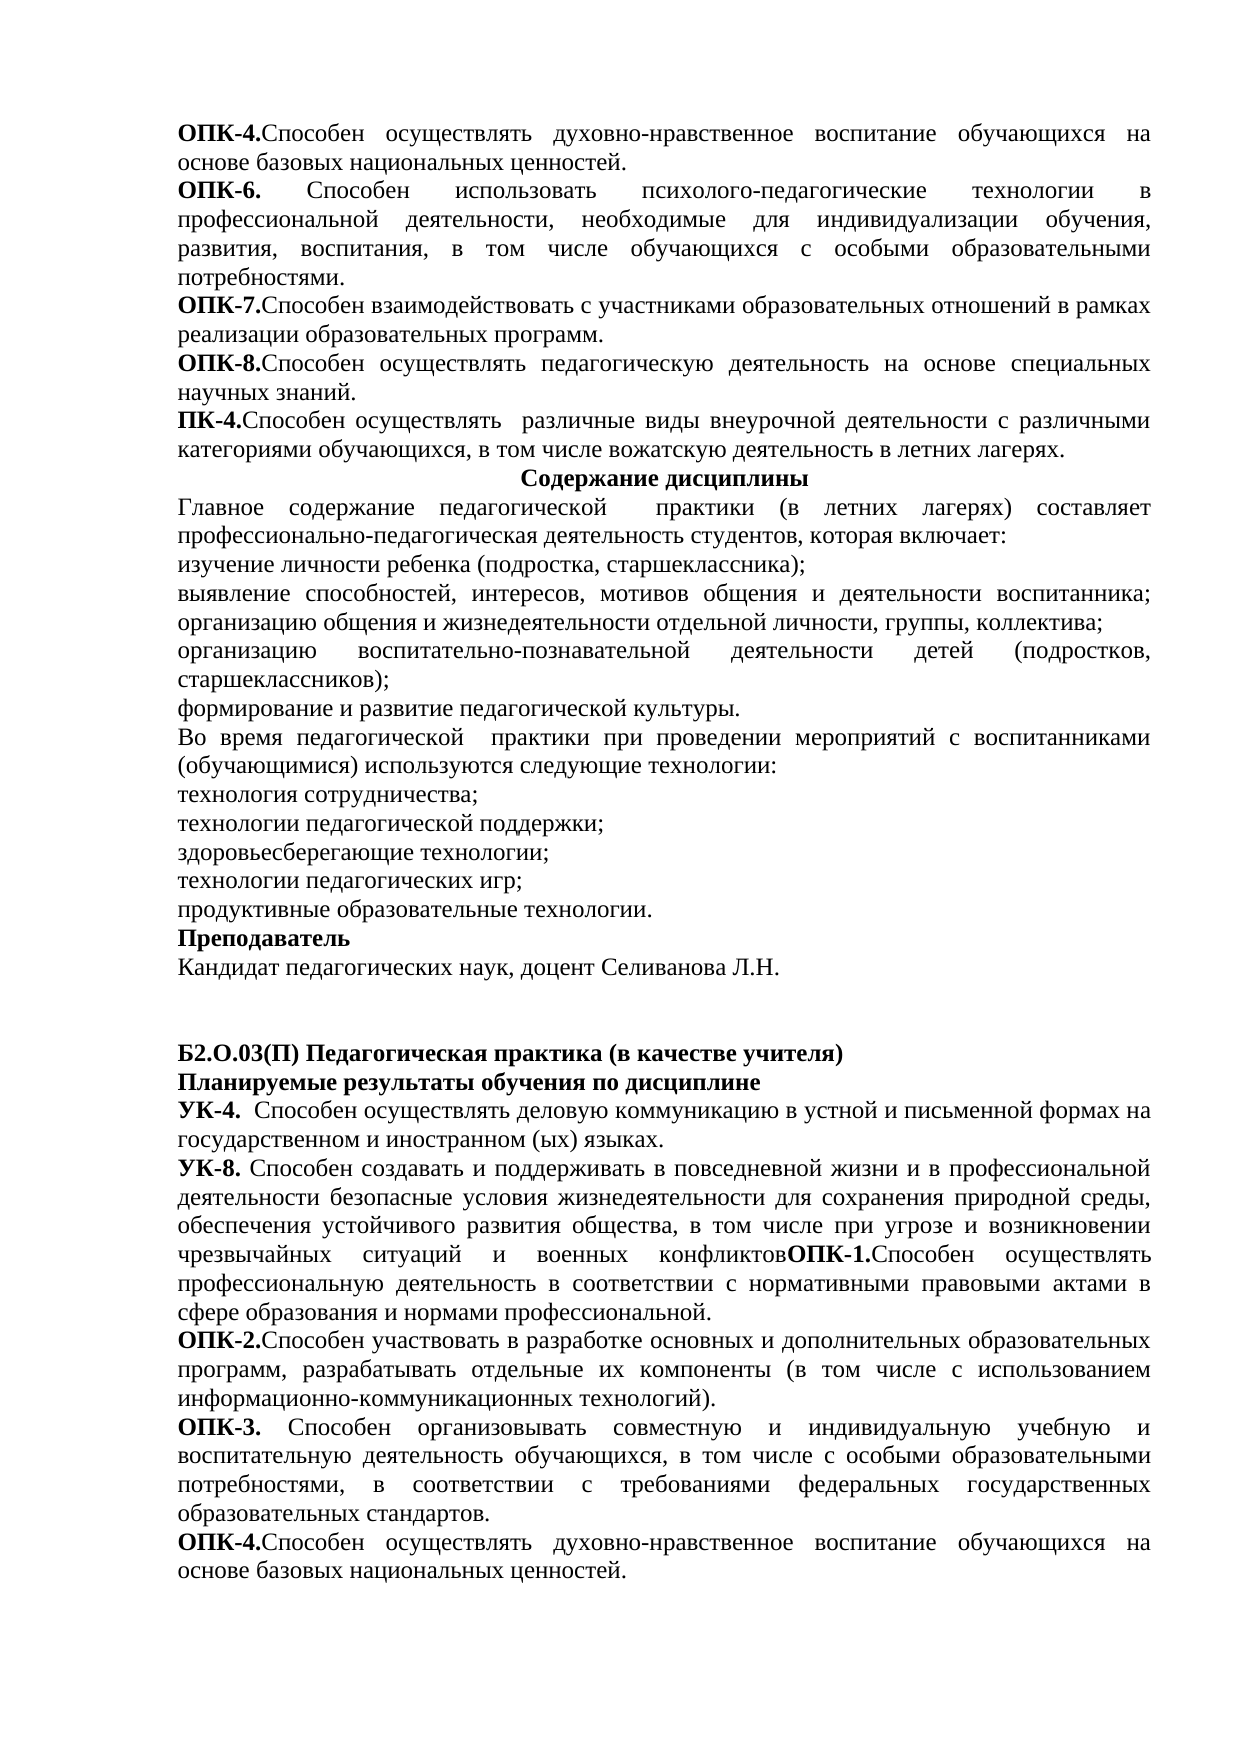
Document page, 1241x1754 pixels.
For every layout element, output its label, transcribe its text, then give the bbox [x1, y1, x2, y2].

text Главное содержание педагогической практики (в летних лагерях) составляет профессионально-педагогическая деятельность студентов, которая включает: [177, 492, 1152, 549]
text ОПК-7.Способен взаимодействовать с участниками образовательных отношений в рамках реализации образовательных программ. [177, 291, 1152, 348]
text Во время педагогической практики при проведении мероприятий с воспитанниками (обучающимися) используются следующие технологии: [177, 722, 1152, 779]
text здоровьесберегающие технологии; [177, 837, 1152, 866]
text ПК-4.Способен осуществлять различные виды внеурочной деятельности с различными категориями обучающихся, в том числе вожатскую деятельность в летних лагерях. [177, 406, 1152, 463]
text Б2.О.03(П) Педагогическая практика (в качестве учителя) [177, 1038, 1152, 1067]
text технологии педагогической поддержки; [177, 808, 1152, 837]
text Кандидат педагогических наук, доцент Селиванова Л.Н. [177, 952, 1152, 981]
text изучение личности ребенка (подростка, старшеклассника); [177, 549, 1152, 578]
text продуктивные образовательные технологии. [177, 894, 1152, 923]
text организацию воспитательно-познавательной деятельности детей (подростков, старшеклассников); [177, 636, 1152, 693]
text ОПК-8.Способен осуществлять педагогическую деятельность на основе специальных научных знаний. [177, 348, 1152, 406]
text ОПК-4.Способен осуществлять духовно-нравственное воспитание обучающихся на основе базовых национальных ценностей. [177, 1527, 1152, 1584]
text ОПК-2.Способен участвовать в разработке основных и дополнительных образовательных программ, разрабатывать отдельные их компоненты (в том числе с использованием информационно-коммуникационных технологий). [177, 1326, 1152, 1412]
text выявление способностей, интересов, мотивов общения и деятельности воспитанника; организацию общения и жизнедеятельности отдельной личности, группы, коллектива; [177, 578, 1152, 636]
text технологии педагогических игр; [177, 866, 1152, 894]
text УК-4. Способен осуществлять деловую коммуникацию в устной и письменной формах на государственном и иностранном (ых) языках. [177, 1096, 1152, 1153]
text формирование и развитие педагогической культуры. [177, 693, 1152, 722]
text УК-8. Способен создавать и поддерживать в повседневной жизни и в профессиональной деятельности безопасные условия жизнедеятельности для сохранения природной среды, обеспечения устойчивого развития общества, в том числе при угрозе и возникновении чрезвычайных ситуаций и военных конфликтовОПК-1.Способен осуществлять профессиональную деятельность в соответствии с нормативными правовыми актами в сфере образования и нормами профессиональной. [177, 1153, 1152, 1326]
text Преподаватель [177, 923, 1152, 952]
text Содержание дисциплины [177, 463, 1152, 492]
text технология сотрудничества; [177, 779, 1152, 808]
text ОПК-4.Способен осуществлять духовно-нравственное воспитание обучающихся на основе базовых национальных ценностей. [177, 118, 1152, 176]
text Планируемые результаты обучения по дисциплине [177, 1067, 1152, 1096]
text ОПК-6. Способен использовать психолого-педагогические технологии в профессиональной деятельности, необходимые для индивидуализации обучения, развития, воспитания, в том числе обучающихся с особыми образовательными потребностями. [177, 176, 1152, 291]
text ОПК-3. Способен организовывать совместную и индивидуальную учебную и воспитательную деятельность обучающихся, в том числе с особыми образовательными потребностями, в соответствии с требованиями федеральных государственных образовательных стандартов. [177, 1412, 1152, 1527]
